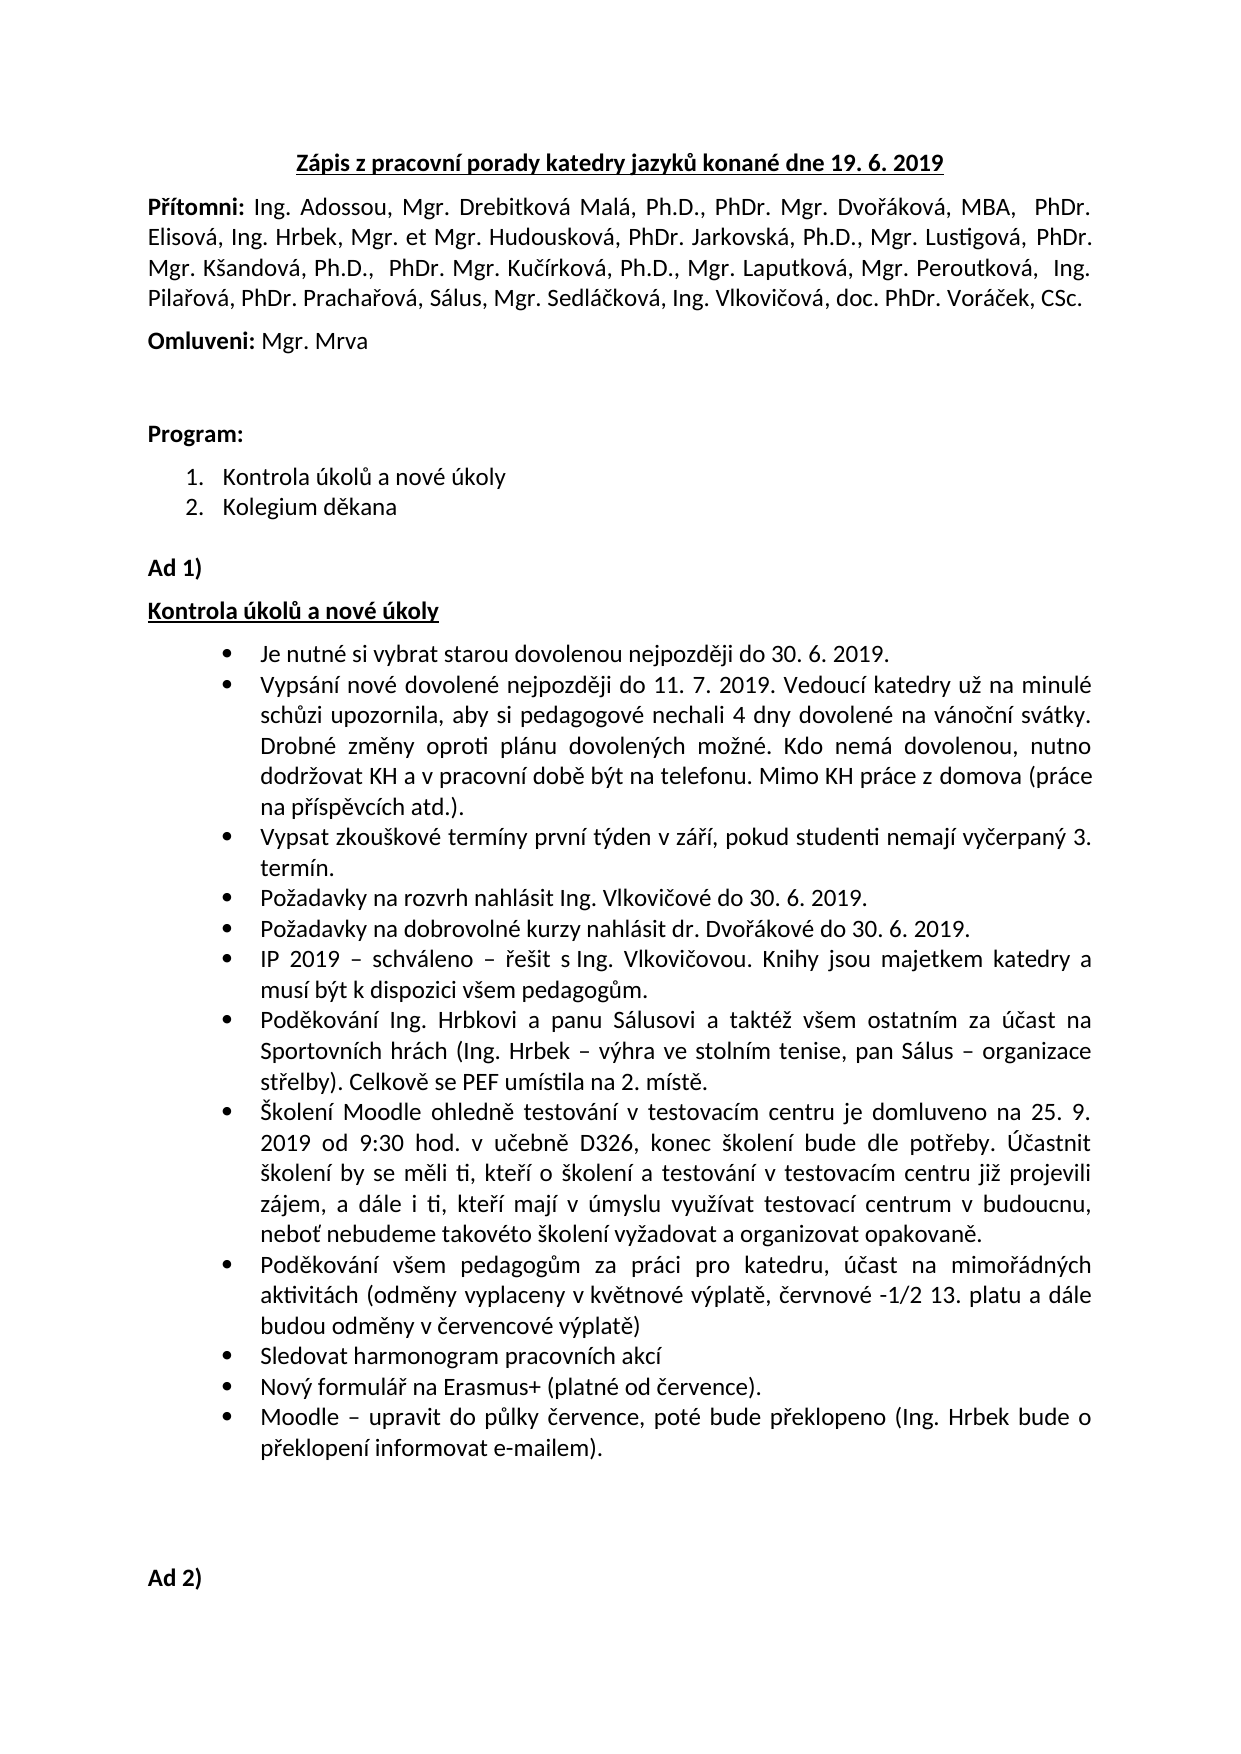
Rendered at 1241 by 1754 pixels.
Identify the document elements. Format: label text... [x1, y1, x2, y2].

text Program: [148, 418, 1093, 448]
list IP 2019 – schváleno – řešit s Ing. Vlkovičovou. Knihy jsou majetkem katedry a musí být k dispozici všem pedagogům. [223, 944, 1093, 1005]
list Poděkování Ing. Hrbkovi a panu Sálusovi a taktéž všem ostatním za účast na Sportovních hrách (Ing. Hrbek – výhra ve stolním tenise, pan Sálus – organizace střelby). Celkově se PEF umístila na 2. místě. [223, 1005, 1093, 1096]
text Ad 1) [148, 552, 1093, 583]
list Kolegium děkana [185, 491, 1093, 522]
list Požadavky na rozvrh nahlásit Ing. Vlkovičové do 30. 6. 2019. [223, 883, 1093, 913]
list Nový formulář na Erasmus+ (platné od července). [223, 1371, 1093, 1401]
text Omluveni: Mgr. Mrva [148, 325, 1093, 356]
list Požadavky na dobrovolné kurzy nahlásit dr. Dvořákové do 30. 6. 2019. [223, 913, 1093, 944]
list Sledovat harmonogram pracovních akcí [223, 1340, 1093, 1371]
list Kontrola úkolů a nové úkoly [185, 461, 1093, 491]
text Kontrola úkolů a nové úkoly [148, 595, 1093, 626]
list Poděkování všem pedagogům za práci pro katedru, účast na mimořádných aktivitách (odměny vyplaceny v květnové výplatě, červnové -1/2 13. platu a dále budou odměny v červencové výplatě) [223, 1249, 1093, 1340]
text Ad 2) [148, 1562, 1093, 1592]
list Moodle – upravit do půlky července, poté bude překlopeno (Ing. Hrbek bude o překlopení informovat e-mailem). [223, 1401, 1093, 1462]
title Zápis z pracovní porady katedry jazyků konané dne 19. 6. 2019 [148, 148, 1093, 178]
list Je nutné si vybrat starou dovolenou nejpozději do 30. 6. 2019. [223, 638, 1093, 669]
text Přítomni: Ing. Adossou, Mgr. Drebitková Malá, Ph.D., PhDr. Mgr. Dvořáková, MBA, PhDr. Elisová, Ing. Hrbek, Mgr. et Mgr. Hudousková, PhDr. Jarkovská, Ph.D., Mgr. Lustigová, PhDr. Mgr. Kšandová, Ph.D., PhDr. Mgr. Kučírková, Ph.D., Mgr. Laputková, Mgr. Peroutková, Ing. Pilařová, PhDr. Prachařová, Sálus, Mgr. Sedláčková, Ing. Vlkovičová, doc. PhDr. Voráček, CSc. [148, 191, 1093, 313]
list Vypsat zkouškové termíny první týden v září, pokud studenti nemají vyčerpaný 3. termín. [223, 822, 1093, 883]
list Školení Moodle ohledně testování v testovacím centru je domluveno na 25. 9. 2019 od 9:30 hod. v učebně D326, konec školení bude dle potřeby. Účastnit školení by se měli ti, kteří o školení a testování v testovacím centru již projevili zájem, a dále i ti, kteří mají v úmyslu využívat testovací centrum v budoucnu, neboť nebudeme takovéto školení vyžadovat a organizovat opakovaně. [223, 1096, 1093, 1249]
list Vypsání nové dovolené nejpozději do 11. 7. 2019. Vedoucí katedry už na minulé schůzi upozornila, aby si pedagogové nechali 4 dny dovolené na vánoční svátky. Drobné změny oproti plánu dovolených možné. Kdo nemá dovolenou, nutno dodržovat KH a v pracovní době být na telefonu. Mimo KH práce z domova (práce na příspěvcích atd.). [223, 669, 1093, 822]
